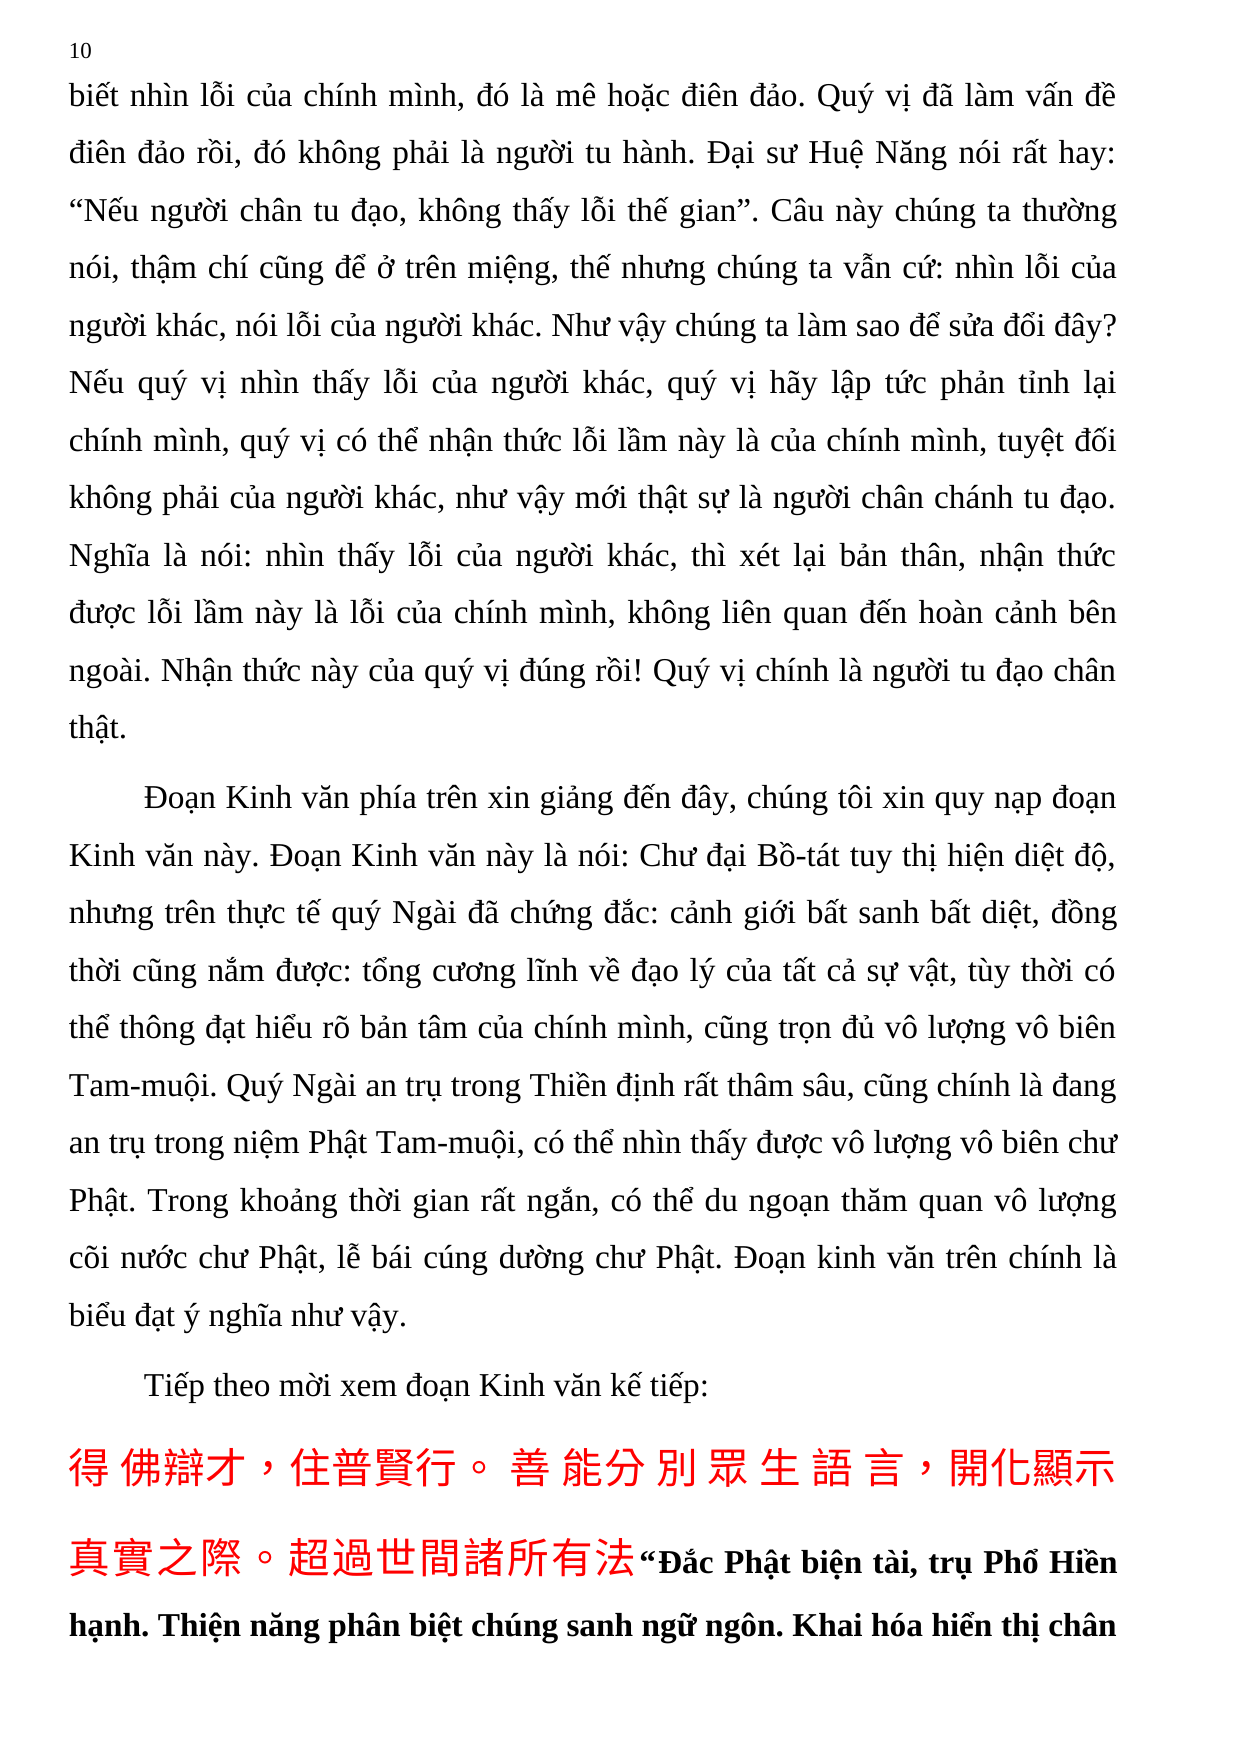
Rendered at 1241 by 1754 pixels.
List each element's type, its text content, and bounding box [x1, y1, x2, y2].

text Tiếp theo mời xem đoạn Kinh văn kế tiếp: [69, 1365, 1118, 1403]
text Đoạn Kinh văn phía trên xin giảng đến đây, chúng tôi xin quy nạp đoạn Kinh văn này. Đoạn Kinh văn này là nói: Chư đại Bồ-tát tuy thị hiện diệt độ, nhưng trên thực tế quý Ngài đã chứng đắc: cảnh giới bất sanh bất diệt, đồng thời cũng nắm được: tổng cương lĩnh về đạo lý của tất cả sự vật, tùy thời có thể thông đạt hiểu rõ bản tâm của chính mình, cũng trọn đủ vô lượng vô biên Tam-muội. Quý Ngài an trụ trong Thiền định rất thâm sâu, cũng chính là đang an trụ trong niệm Phật Tam-muội, có thể nhìn thấy được vô lượng vô biên chư Phật. Trong khoảng thời gian rất ngắn, có thể du ngoạn thăm quan vô lượng cõi nước chư Phật, lễ bái cúng dường chư Phật. Đoạn kinh văn trên chính là biểu đạt ý nghĩa như vậy. [69, 777, 1118, 1333]
